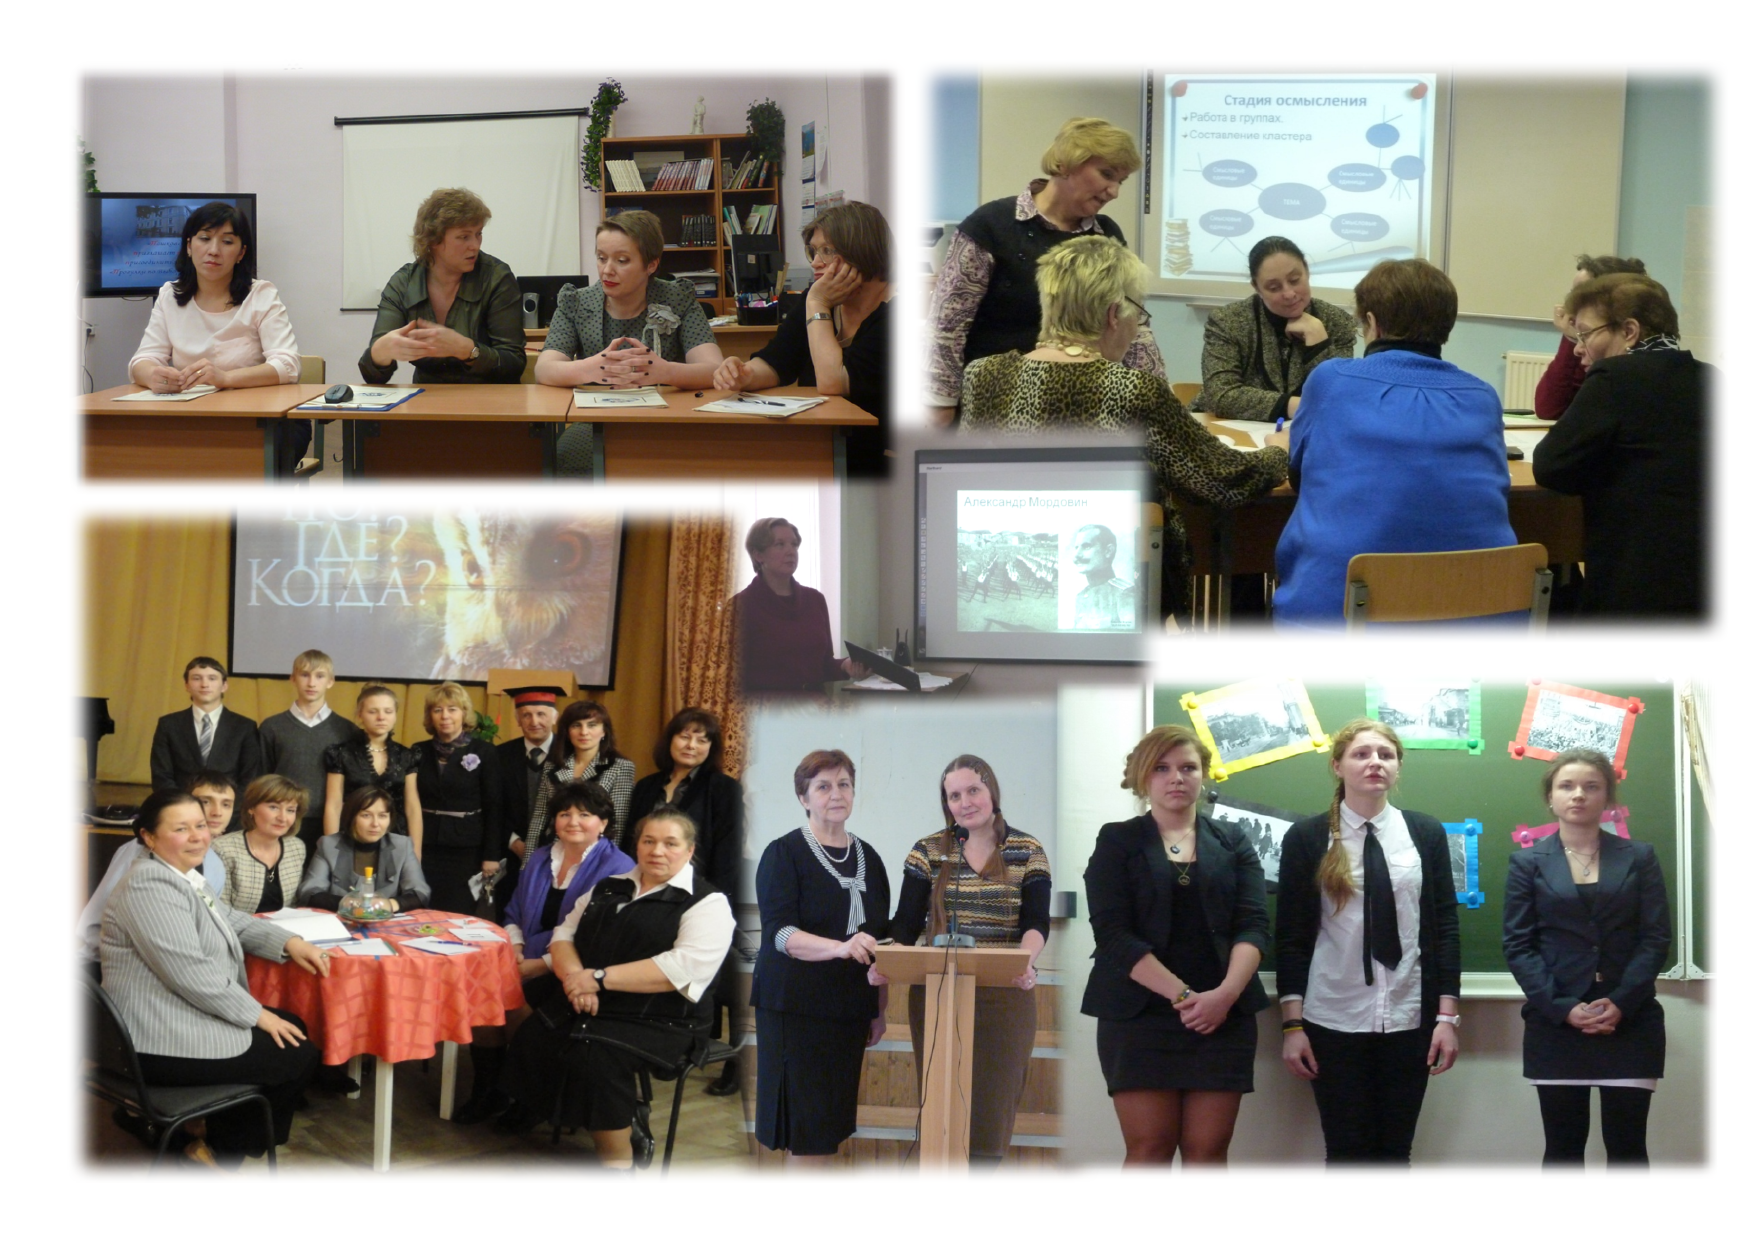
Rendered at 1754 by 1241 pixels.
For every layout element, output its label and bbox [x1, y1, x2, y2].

picture [67, 59, 905, 494]
picture [944, 88, 1701, 615]
picture [96, 530, 1717, 1178]
